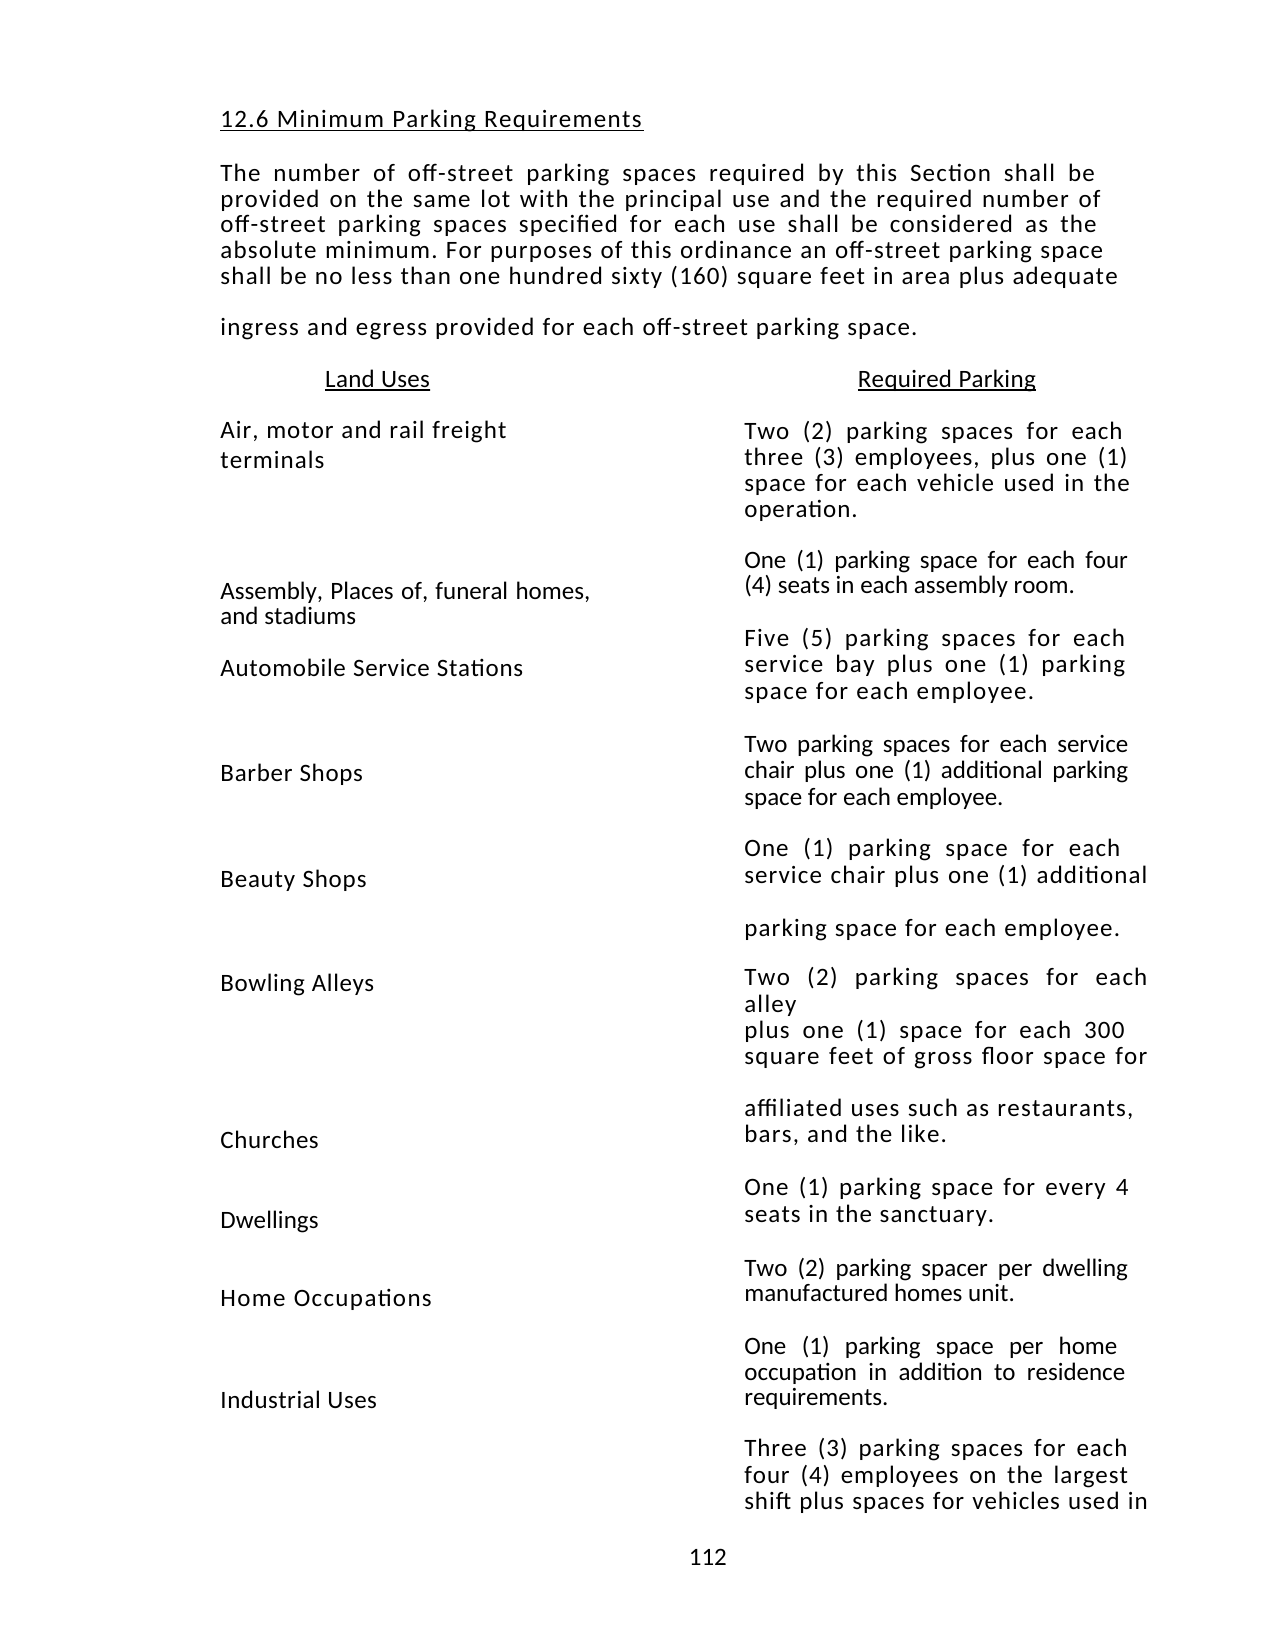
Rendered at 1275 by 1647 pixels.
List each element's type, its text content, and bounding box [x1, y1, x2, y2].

text One (1) parking space per home occupation in addition to residence requirements. [744, 1333, 1148, 1411]
text 12.6 Minimum Parking Requirements [220, 102, 1120, 134]
text Churches [220, 1124, 605, 1154]
text Assembly, Places of, funeral homes, and stadiums [220, 579, 605, 629]
text Dwellings [220, 1204, 605, 1235]
text One (1) parking space for each four (4) seats in each assembly room. [744, 548, 1148, 598]
text The number of off-street parking spaces required by this Section shall be provided on the same lot with the principal use and the required number of off-street parking spaces specified for each use shall be considered as the absolute minimum. For purposes of this ordinance an off-street parking space shall be no less than one hundred sixty (160) square feet in area plus adequate ingress and egress provided for each off-street parking space. [220, 161, 1120, 341]
text Beauty Shops [220, 862, 605, 893]
text Land Uses Required Parking [295, 362, 1195, 393]
text Two (2) parking spaces for each three (3) employees, plus one (1) space for each vehicle used in the operation. [744, 418, 1148, 522]
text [744, 1435, 1148, 1515]
text One (1) parking space for every 4 seats in the sanctuary. [744, 1172, 1148, 1228]
text Two (2) parking spacer per dwelling manufactured homes unit. [744, 1256, 1148, 1307]
text One (1) parking space for each service chair plus one (1) additional parking space for each employee. [744, 836, 1148, 942]
text Two (2) parking spaces for each alley plus one (1) space for each 300 square feet of gross floor space for affiliated uses such as restaurants, bars, and the like. [744, 965, 1148, 1148]
text Home Occupations [220, 1281, 605, 1312]
text Air, motor and rail freight terminals [220, 414, 605, 474]
text Industrial Uses [220, 1385, 605, 1415]
text Five (5) parking spaces for each service bay plus one (1) parking space for each employee. [744, 625, 1148, 704]
text Bowling Alleys [220, 966, 605, 997]
text Barber Shops [220, 758, 605, 788]
text Automobile Service Stations [220, 652, 605, 682]
text Two parking spaces for each service chair plus one (1) additional parking space for each employee. [744, 731, 1148, 810]
